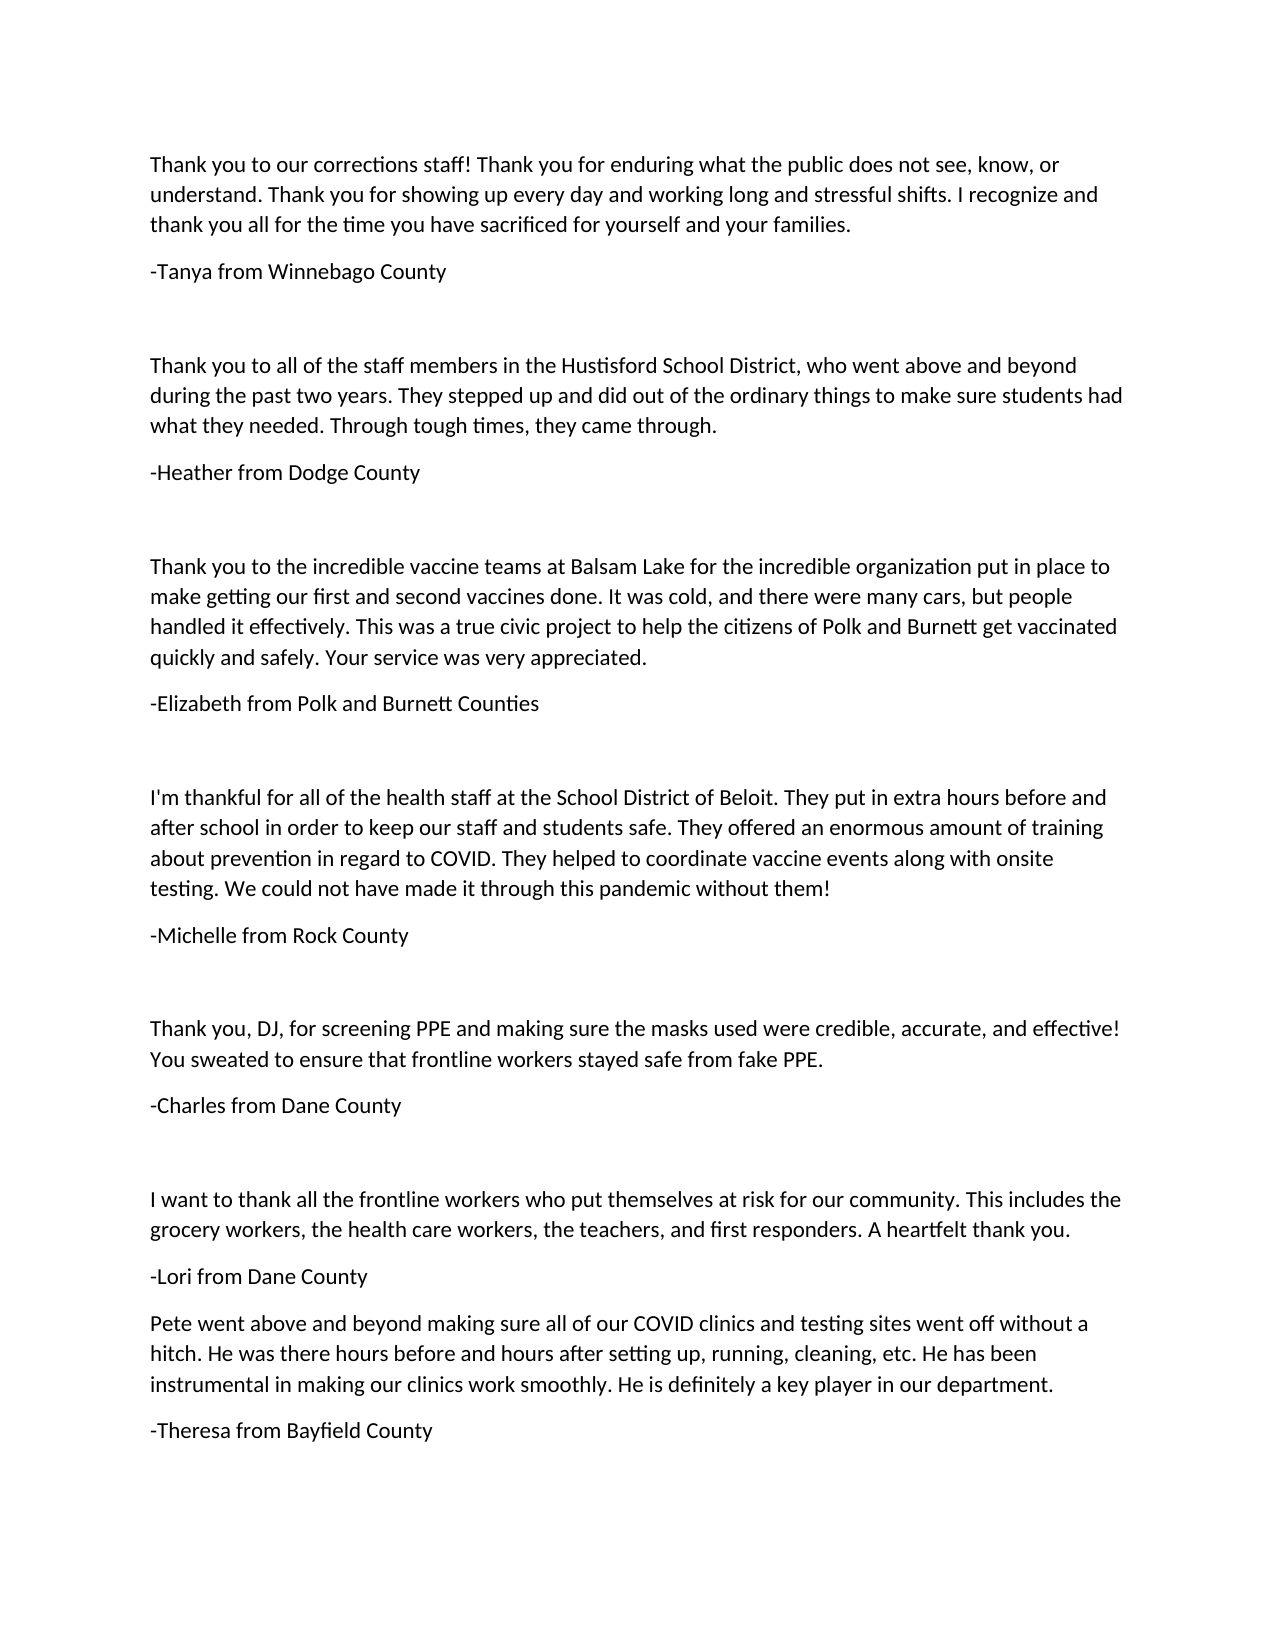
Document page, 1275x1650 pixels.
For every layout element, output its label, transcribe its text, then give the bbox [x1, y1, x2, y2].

text -Charles from Dane County [150, 1092, 1125, 1120]
text -Heather from Dodge County [150, 458, 1125, 486]
text I'm thankful for all of the health staff at the School District of Beloit. They put in extra hours before and after school in order to keep our staff and students safe. They offered an enormous amount of training about prevention in regard to COVID. They helped to coordinate vaccine events along with onsite testing. We could not have made it through this pandemic without them! [150, 783, 1125, 902]
text Thank you to all of the staff members in the Hustisford School District, who went above and beyond during the past two years. They stepped up and did out of the ordinary things to make sure students had what they needed. Through tough times, they came through. [150, 351, 1125, 439]
text -Theresa from Bayfield County [150, 1417, 1125, 1445]
text -Elizabeth from Polk and Burnett Counties [150, 689, 1125, 718]
text I want to thank all the frontline workers who put themselves at risk for our community. This includes the grocery workers, the health care workers, the teachers, and first responders. A heartfelt thank you. [150, 1185, 1125, 1244]
text -Lori from Dane County [150, 1262, 1125, 1291]
text -Michelle from Rock County [150, 921, 1125, 949]
text Thank you, DJ, for screening PPE and making sure the masks used were credible, accurate, and effective! You sweated to ensure that frontline workers stayed safe from fake PPE. [150, 1014, 1125, 1073]
text Thank you to our corrections staff! Thank you for enduring what the public does not see, know, or understand. Thank you for showing up every day and working long and stressful shifts. I recognize and thank you all for the time you have sacrificed for yourself and your families. [150, 150, 1125, 238]
text -Tanya from Winnebago County [150, 257, 1125, 285]
text Thank you to the incredible vaccine teams at Balsam Lake for the incredible organization put in place to make getting our first and second vaccines done. It was cold, and there were many cars, but people handled it effectively. This was a true civic project to help the citizens of Polk and Burnett get vaccinated quickly and safely. Your service was very appreciated. [150, 552, 1125, 671]
text Pete went above and beyond making sure all of our COVID clinics and testing sites went off without a hitch. He was there hours before and hours after setting up, running, cleaning, etc. He has been instrumental in making our clinics work smoothly. He is definitely a key player in our department. [150, 1309, 1125, 1398]
